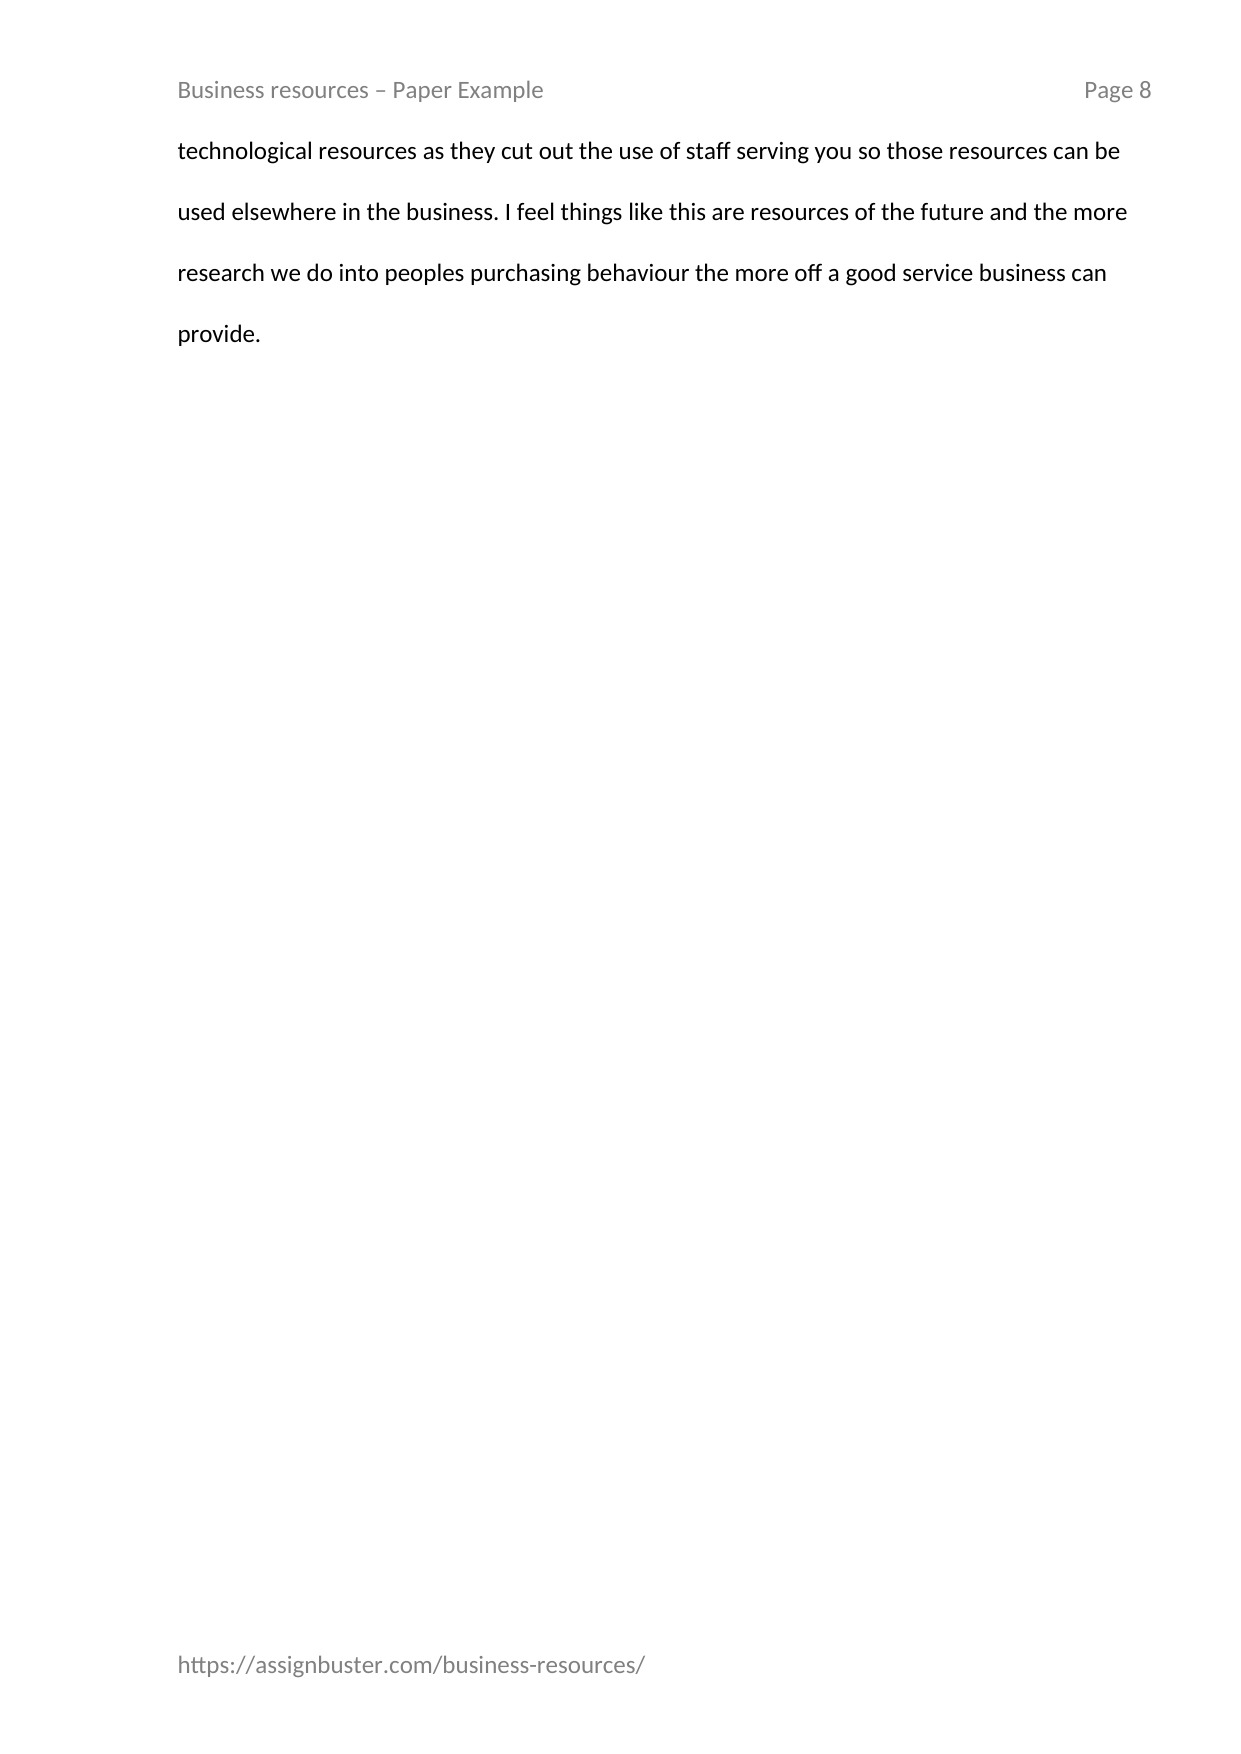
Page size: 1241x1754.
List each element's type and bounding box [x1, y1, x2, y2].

text [177, 135, 1152, 348]
